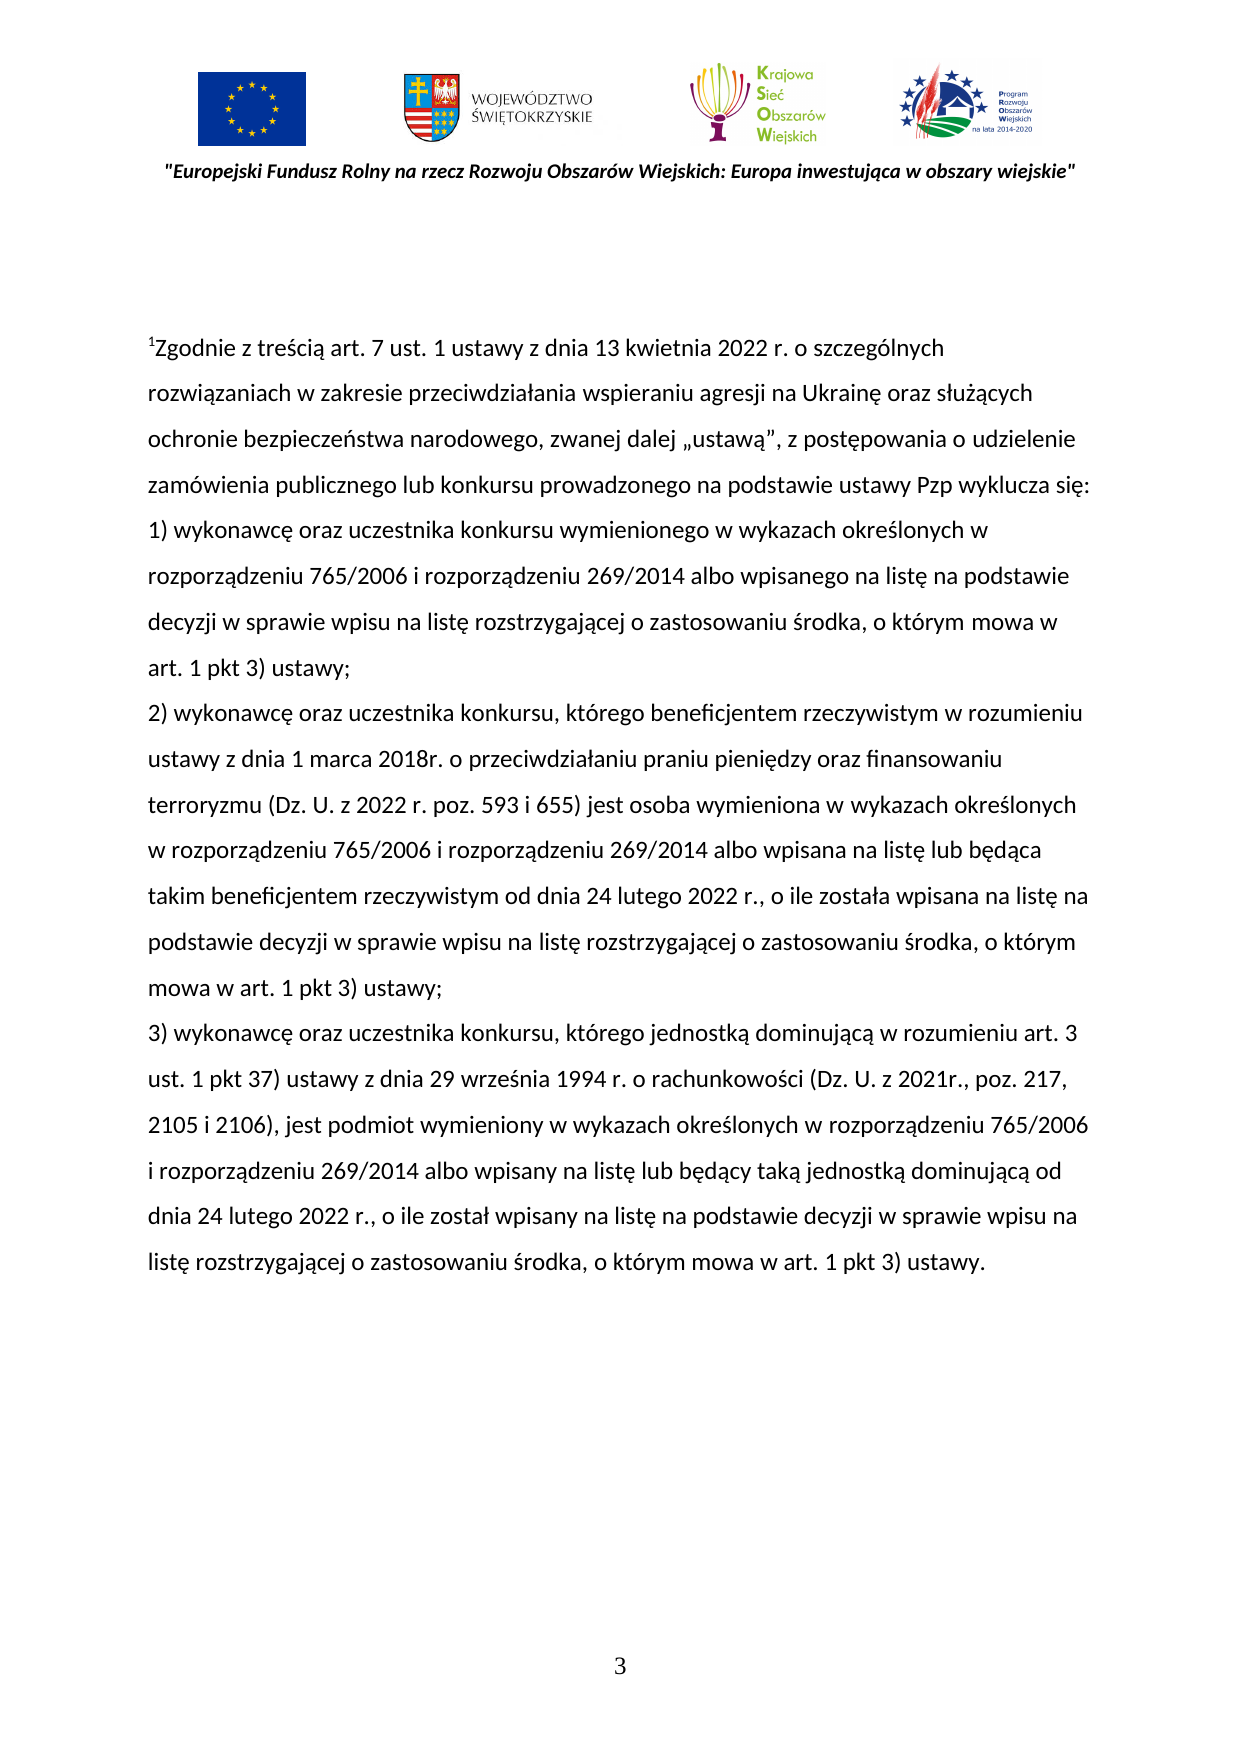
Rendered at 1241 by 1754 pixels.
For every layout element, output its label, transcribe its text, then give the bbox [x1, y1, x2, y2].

text 1Zgodnie z treścią art. 7 ust. 1 ustawy z dnia 13 kwietnia 2022 r. o szczególnych rozwiązaniach w zakresie przeciwdziałania wspieraniu agresji na Ukrainę oraz służących ochronie bezpieczeństwa narodowego, zwanej dalej „ustawą”, z postępowania o udzielenie zamówienia publicznego lub konkursu prowadzonego na podstawie ustawy Pzp wyklucza się: 1) wykonawcę oraz uczestnika konkursu wymienionego w wykazach określonych w rozporządzeniu 765/2006 i rozporządzeniu 269/2014 albo wpisanego na listę na podstawie decyzji w sprawie wpisu na listę rozstrzygającej o zastosowaniu środka, o którym mowa w art. 1 pkt 3) ustawy; 2) wykonawcę oraz uczestnika konkursu, którego beneficjentem rzeczywistym w rozumieniu ustawy z dnia 1 marca 2018r. o przeciwdziałaniu praniu pieniędzy oraz finansowaniu terroryzmu (Dz. U. z 2022 r. poz. 593 i 655) jest osoba wymieniona w wykazach określonych w rozporządzeniu 765/2006 i rozporządzeniu 269/2014 albo wpisana na listę lub będąca takim beneficjentem rzeczywistym od dnia 24 lutego 2022 r., o ile została wpisana na listę na podstawie decyzji w sprawie wpisu na listę rozstrzygającej o zastosowaniu środka, o którym mowa w art. 1 pkt 3) ustawy; 3) wykonawcę oraz uczestnika konkursu, którego jednostką dominującą w rozumieniu art. 3 ust. 1 pkt 37) ustawy z dnia 29 września 1994 r. o rachunkowości (Dz. U. z 2021r., poz. 217, 2105 i 2106), jest podmiot wymieniony w wykazach określonych w rozporządzeniu 765/2006 i rozporządzeniu 269/2014 albo wpisany na listę lub będący taką jednostką dominującą od dnia 24 lutego 2022 r., o ile został wpisany na listę na podstawie decyzji w sprawie wpisu na listę rozstrzygającej o zastosowaniu środka, o którym mowa w art. 1 pkt 3) ustawy. [148, 332, 1093, 1277]
picture [690, 62, 826, 146]
picture [893, 58, 1043, 146]
picture [198, 72, 306, 146]
picture [384, 70, 623, 146]
